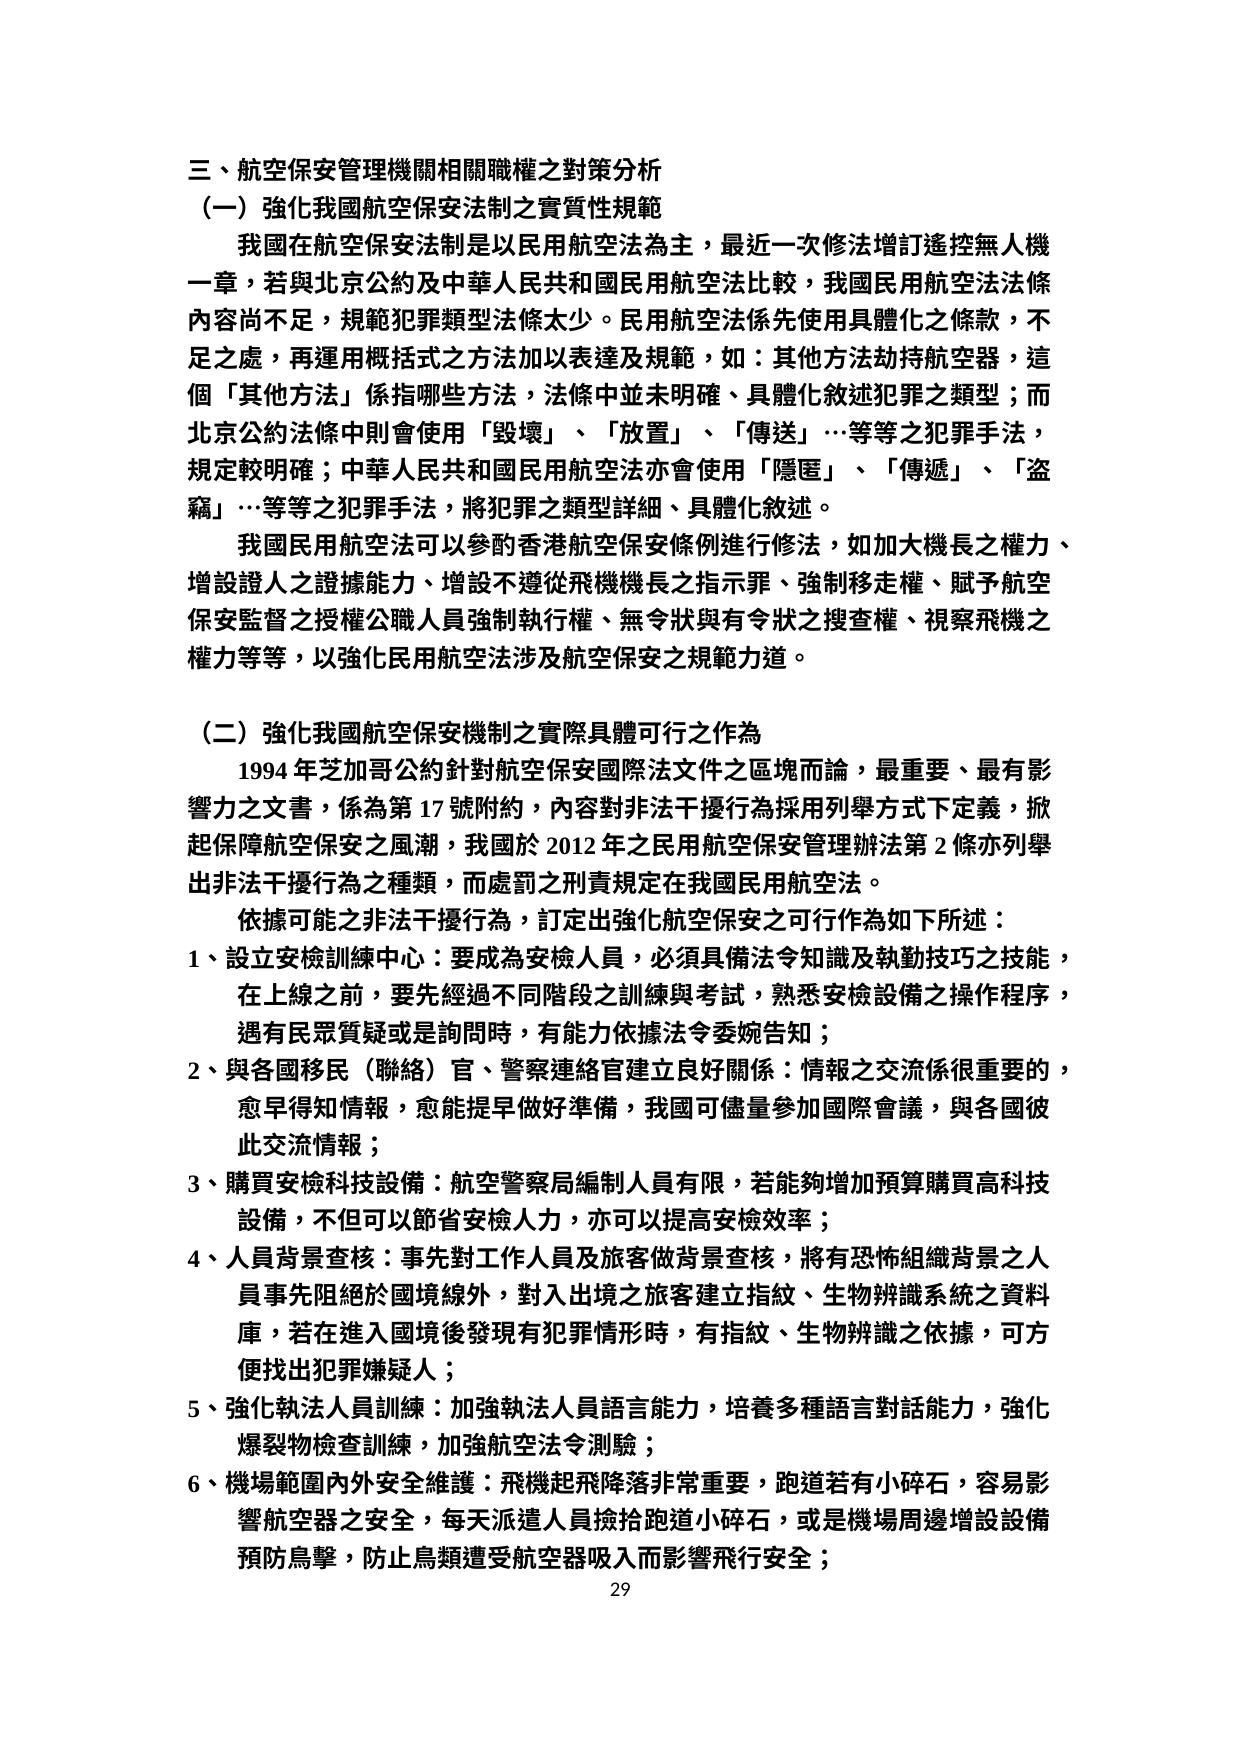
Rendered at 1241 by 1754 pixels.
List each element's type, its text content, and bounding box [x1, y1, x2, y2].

text 3、購買安檢科技設備：航空警察局編制人員有限，若能夠增加預算購買高科技設備，不但可以節省安檢人力，亦可以提高安檢效率； [187, 1162, 1053, 1237]
text 5、強化執法人員訓練：加強執法人員語言能力，培養多種語言對話能力，強化爆裂物檢查訓練，加強航空法令測驗； [187, 1387, 1053, 1462]
text （一）強化我國航空保安法制之實質性規範 [187, 187, 1053, 225]
text 1、設立安檢訓練中心：要成為安檢人員，必須具備法令知識及執勤技巧之技能，在上線之前，要先經過不同階段之訓練與考試，熟悉安檢設備之操作程序，遇有民眾質疑或是詢問時，有能力依據法令委婉告知； [187, 937, 1053, 1050]
text 1994年芝加哥公約針對航空保安國際法文件之區塊而論，最重要、最有影響力之文書，係為第17號附約，內容對非法干擾行為採用列舉方式下定義，掀起保障航空保安之風潮，我國於2012年之民用航空保安管理辦法第2條亦列舉出非法干擾行為之種類，而處罰之刑責規定在我國民用航空法。 [187, 750, 1053, 900]
text 我國民用航空法可以參酌香港航空保安條例進行修法，如加大機長之權力、增設證人之證據能力、增設不遵從飛機機長之指示罪、強制移走權、賦予航空保安監督之授權公職人員強制執行權、無令狀與有令狀之搜查權、視察飛機之權力等等，以強化民用航空法涉及航空保安之規範力道。 [187, 525, 1053, 675]
text 2、與各國移民（聯絡）官、警察連絡官建立良好關係：情報之交流係很重要的，愈早得知情報，愈能提早做好準備，我國可儘量參加國際會議，與各國彼此交流情報； [187, 1050, 1053, 1162]
text 依據可能之非法干擾行為，訂定出強化航空保安之可行作為如下所述： [187, 900, 1053, 937]
text （二）強化我國航空保安機制之實際具體可行之作為 [187, 712, 1053, 750]
text 4、人員背景查核：事先對工作人員及旅客做背景查核，將有恐怖組織背景之人員事先阻絕於國境線外，對入出境之旅客建立指紋、生物辨識系統之資料庫，若在進入國境後發現有犯罪情形時，有指紋、生物辨識之依據，可方便找出犯罪嫌疑人； [187, 1237, 1053, 1387]
text 我國在航空保安法制是以民用航空法為主，最近一次修法增訂遙控無人機一章，若與北京公約及中華人民共和國民用航空法比較，我國民用航空法法條內容尚不足，規範犯罪類型法條太少。民用航空法係先使用具體化之條款，不足之處，再運用概括式之方法加以表達及規範，如：其他方法劫持航空器，這個「其他方法」係指哪些方法，法條中並未明確、具體化敘述犯罪之類型；而北京公約法條中則會使用「毀壞」、「放置」、「傳送」…等等之犯罪手法，規定較明確；中華人民共和國民用航空法亦會使用「隱匿」、「傳遞」、「盗竊」…等等之犯罪手法，將犯罪之類型詳細、具體化敘述。 [187, 225, 1053, 525]
text 三、航空保安管理機關相關職權之對策分析 [187, 150, 1053, 187]
text 6、機場範圍內外安全維護：飛機起飛降落非常重要，跑道若有小碎石，容易影響航空器之安全，每天派遣人員撿拾跑道小碎石，或是機場周邊增設設備預防鳥擊，防止鳥類遭受航空器吸入而影響飛行安全； [187, 1462, 1053, 1575]
